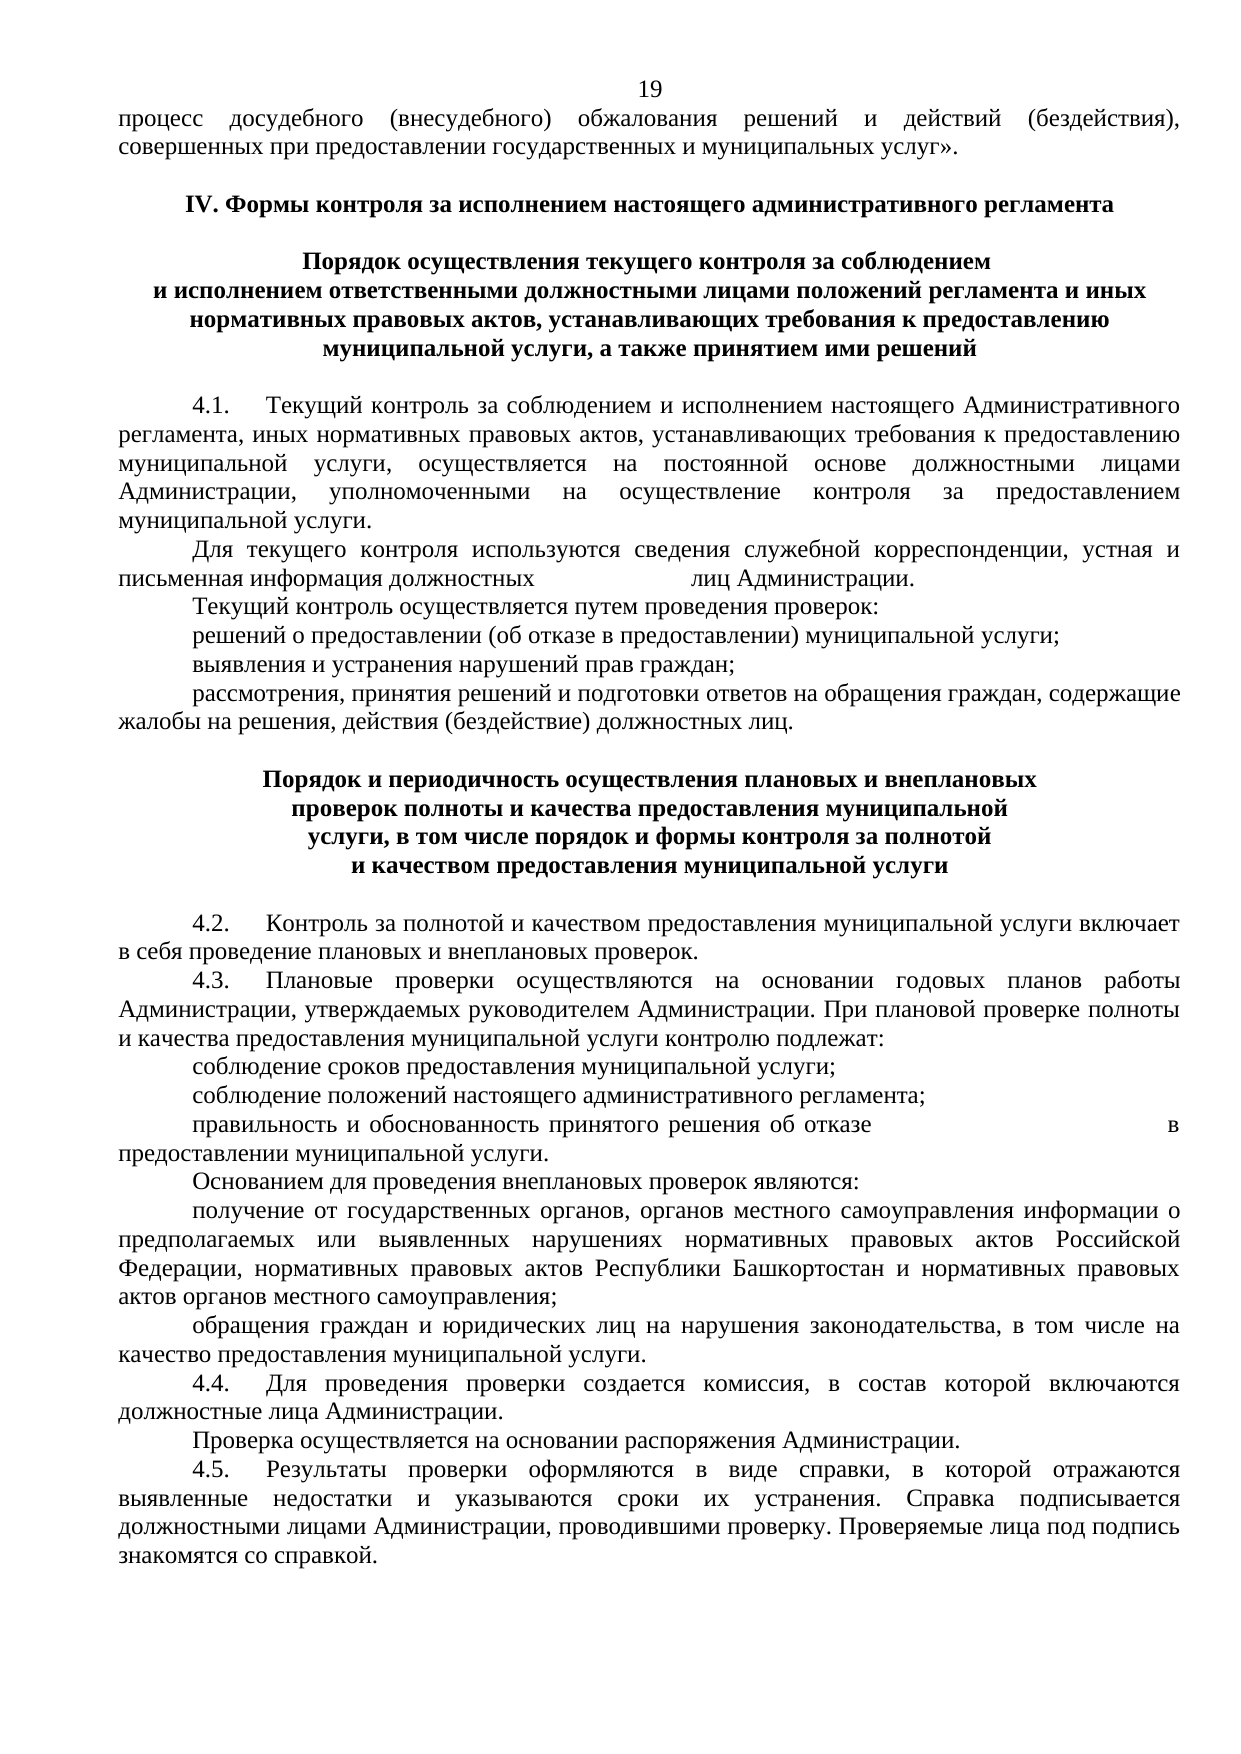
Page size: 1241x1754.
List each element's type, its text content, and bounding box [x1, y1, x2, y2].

text и качеством предоставления муниципальной услуги [118, 850, 1181, 879]
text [118, 103, 1181, 160]
text Текущий контроль осуществляется путем проведения проверок: [118, 591, 1181, 620]
text выявления и устранения нарушений прав граждан; [118, 649, 1181, 678]
text 4.4. Для проведения проверки создается комиссия, в состав которой включаются должностные лица Администрации. [118, 1368, 1181, 1425]
text проверок полноты и качества предоставления муниципальной [118, 793, 1181, 821]
text Проверка осуществляется на основании распоряжения Администрации. [118, 1425, 1181, 1454]
text 4.2. Контроль за полнотой и качеством предоставления муниципальной услуги включает в себя проведение плановых и внеплановых проверок. [118, 908, 1181, 965]
text Основанием для проведения внеплановых проверок являются: [118, 1166, 1181, 1195]
text решений о предоставлении (об отказе в предоставлении) муниципальной услуги; [118, 620, 1181, 649]
text рассмотрения, принятия решений и подготовки ответов на обращения граждан, содержащие жалобы на решения, действия (бездействие) должностных лиц. [118, 678, 1181, 735]
text обращения граждан и юридических лиц на нарушения законодательства, в том числе на качество предоставления муниципальной услуги. [118, 1310, 1181, 1368]
text IV. Формы контроля за исполнением настоящего административного регламента [118, 189, 1181, 218]
text получение от государственных органов, органов местного самоуправления информации о предполагаемых или выявленных нарушениях нормативных правовых актов Российской Федерации, нормативных правовых актов Республики Башкортостан и нормативных правовых актов органов местного самоуправления; [118, 1195, 1181, 1310]
text Порядок и периодичность осуществления плановых и внеплановых [118, 764, 1181, 793]
text 4.1. Текущий контроль за соблюдением и исполнением настоящего Административного регламента, иных нормативных правовых актов, устанавливающих требования к предоставлению муниципальной услуги, осуществляется на постоянной основе должностными лицами Администрации, уполномоченными на осуществление контроля за предоставлением муниципальной услуги. [118, 390, 1181, 534]
text Порядок осуществления текущего контроля за соблюдением и исполнением ответственными должностными лицами положений регламента и иных нормативных правовых актов, устанавливающих требования к предоставлению муниципальной услуги, а также принятием ими решений [118, 246, 1181, 361]
text 4.5. Результаты проверки оформляются в виде справки, в которой отражаются выявленные недостатки и указываются сроки их устранения. Справка подписывается должностными лицами Администрации, проводившими проверку. Проверяемые лица под подпись знакомятся со справкой. [118, 1454, 1181, 1569]
text соблюдение положений настоящего административного регламента; [118, 1080, 1181, 1109]
text правильность и обоснованность принятого решения об отказе в предоставлении муниципальной услуги. [118, 1109, 1181, 1166]
text 4.3. Плановые проверки осуществляются на основании годовых планов работы Администрации, утверждаемых руководителем Администрации. При плановой проверке полноты и качества предоставления муниципальной услуги контролю подлежат: [118, 965, 1181, 1051]
text соблюдение сроков предоставления муниципальной услуги; [118, 1051, 1181, 1080]
text услуги, в том числе порядок и формы контроля за полнотой [118, 821, 1181, 850]
text Для текущего контроля используются сведения служебной корреспонденции, устная и письменная информация должностных лиц Администрации. [118, 534, 1181, 591]
